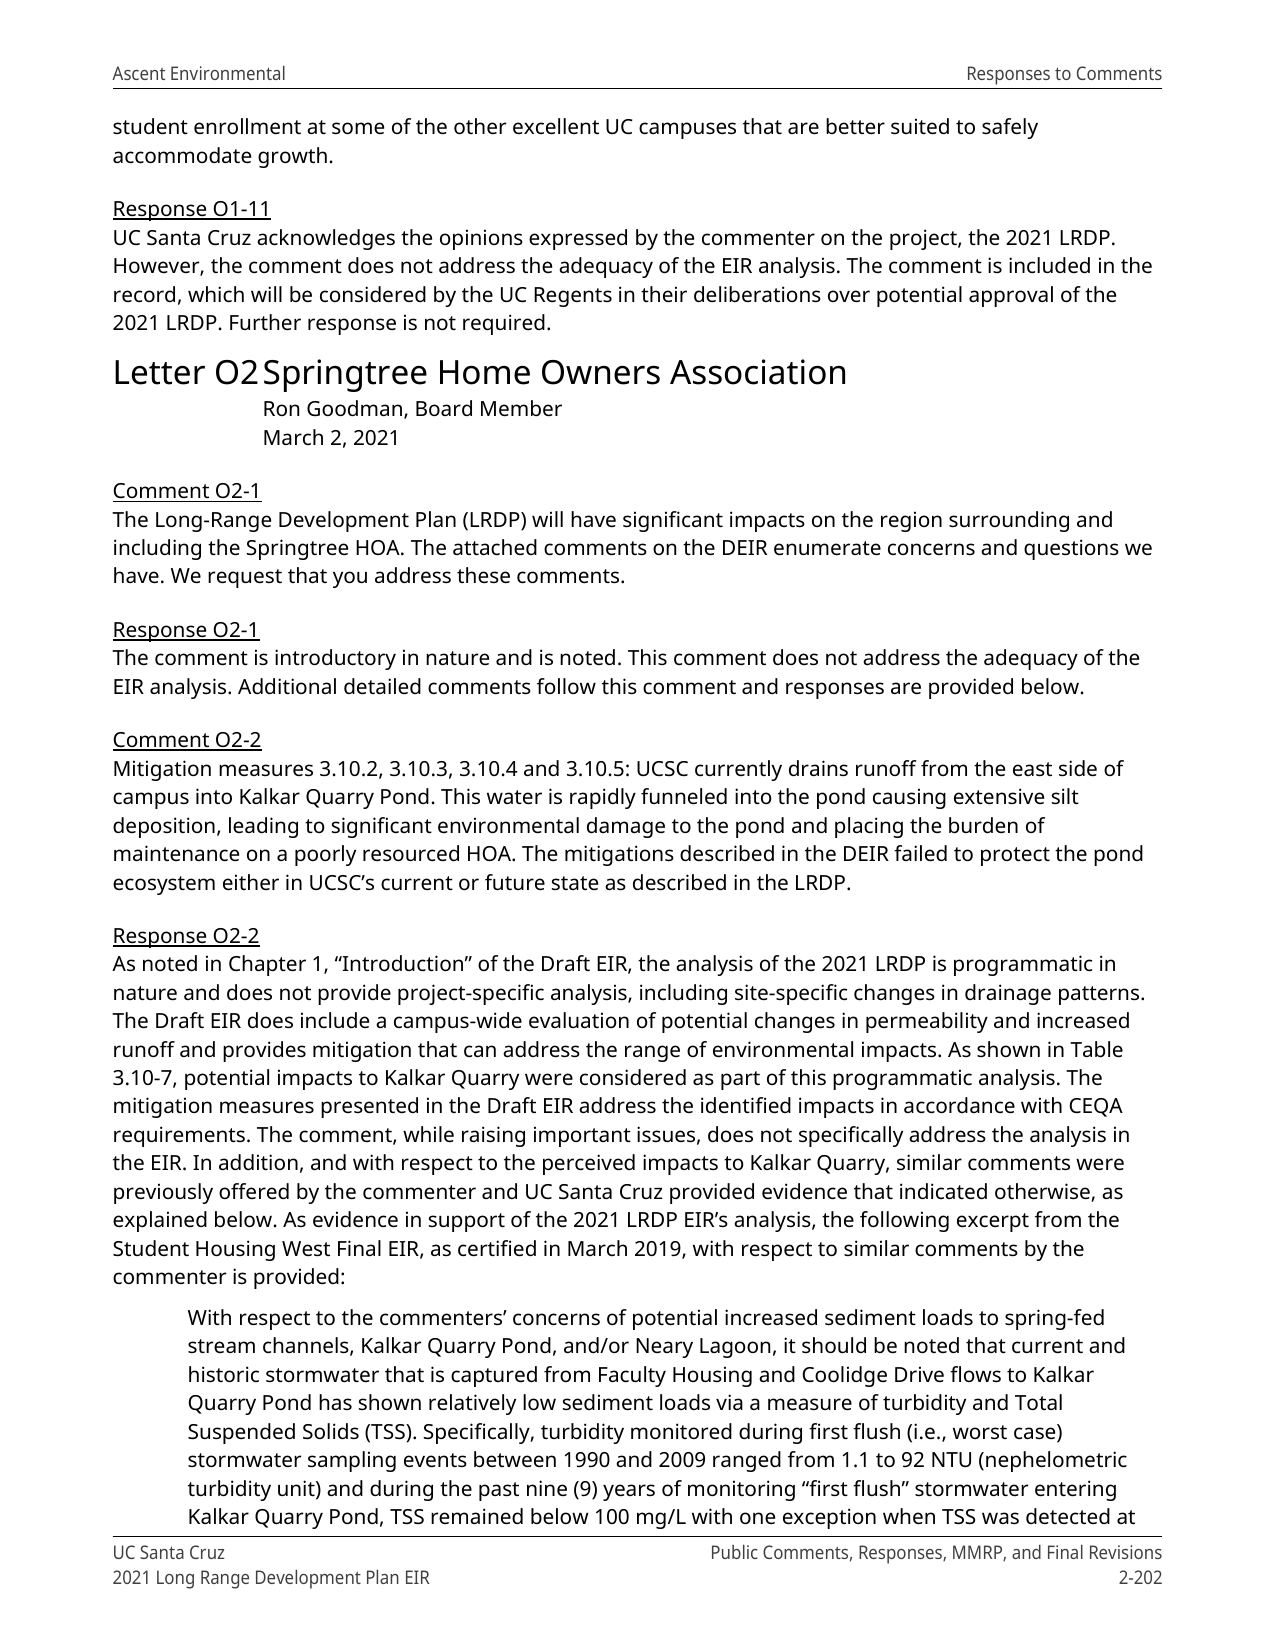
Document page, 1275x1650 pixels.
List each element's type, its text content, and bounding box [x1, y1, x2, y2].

subtitle Comment O2-2 [112, 725, 1162, 754]
text The comment is introductory in nature and is noted. This comment does not address the adequacy of the EIR analysis. Additional detailed comments follow this comment and responses are provided below. [112, 643, 1162, 700]
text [112, 112, 1162, 169]
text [187, 1303, 1162, 1531]
text Ron Goodman, Board Member March 2, 2021 [262, 394, 1162, 451]
text The Long-Range Development Plan (LRDP) will have significant impacts on the region surrounding and including the Springtree HOA. The attached comments on the DEIR enumerate concerns and questions we have. We request that you address these comments. [112, 505, 1162, 590]
subtitle Response O1-11 [112, 194, 1162, 223]
subtitle Response O2-1 [112, 615, 1162, 643]
text Letter O2 Springtree Home Owners Association [112, 349, 1162, 394]
text As noted in Chapter 1, “Introduction” of the Draft EIR, the analysis of the 2021 LRDP is programmatic in nature and does not provide project-specific analysis, including site-specific changes in drainage patterns. The Draft EIR does include a campus-wide evaluation of potential changes in permeability and increased runoff and provides mitigation that can address the range of environmental impacts. As shown in Table 3.10-7, potential impacts to Kalkar Quarry were considered as part of this programmatic analysis. The mitigation measures presented in the Draft EIR address the identified impacts in accordance with CEQA requirements. The comment, while raising important issues, does not specifically address the analysis in the EIR. In addition, and with respect to the perceived impacts to Kalkar Quarry, similar comments were previously offered by the commenter and UC Santa Cruz provided evidence that indicated otherwise, as explained below. As evidence in support of the 2021 LRDP EIR’s analysis, the following excerpt from the Student Housing West Final EIR, as certified in March 2019, with respect to similar comments by the commenter is provided: [112, 949, 1162, 1291]
text Mitigation measures 3.10.2, 3.10.3, 3.10.4 and 3.10.5: UCSC currently drains runoff from the east side of campus into Kalkar Quarry Pond. This water is rapidly funneled into the pond causing extensive silt deposition, leading to significant environmental damage to the pond and placing the burden of maintenance on a poorly resourced HOA. The mitigations described in the DEIR failed to protect the pond ecosystem either in UCSC’s current or future state as described in the LRDP. [112, 754, 1162, 896]
text UC Santa Cruz acknowledges the opinions expressed by the commenter on the project, the 2021 LRDP. However, the comment does not address the adequacy of the EIR analysis. The comment is included in the record, which will be considered by the UC Regents in their deliberations over potential approval of the 2021 LRDP. Further response is not required. [112, 223, 1162, 337]
subtitle Comment O2-1 [112, 476, 1162, 505]
subtitle Response O2-2 [112, 921, 1162, 949]
